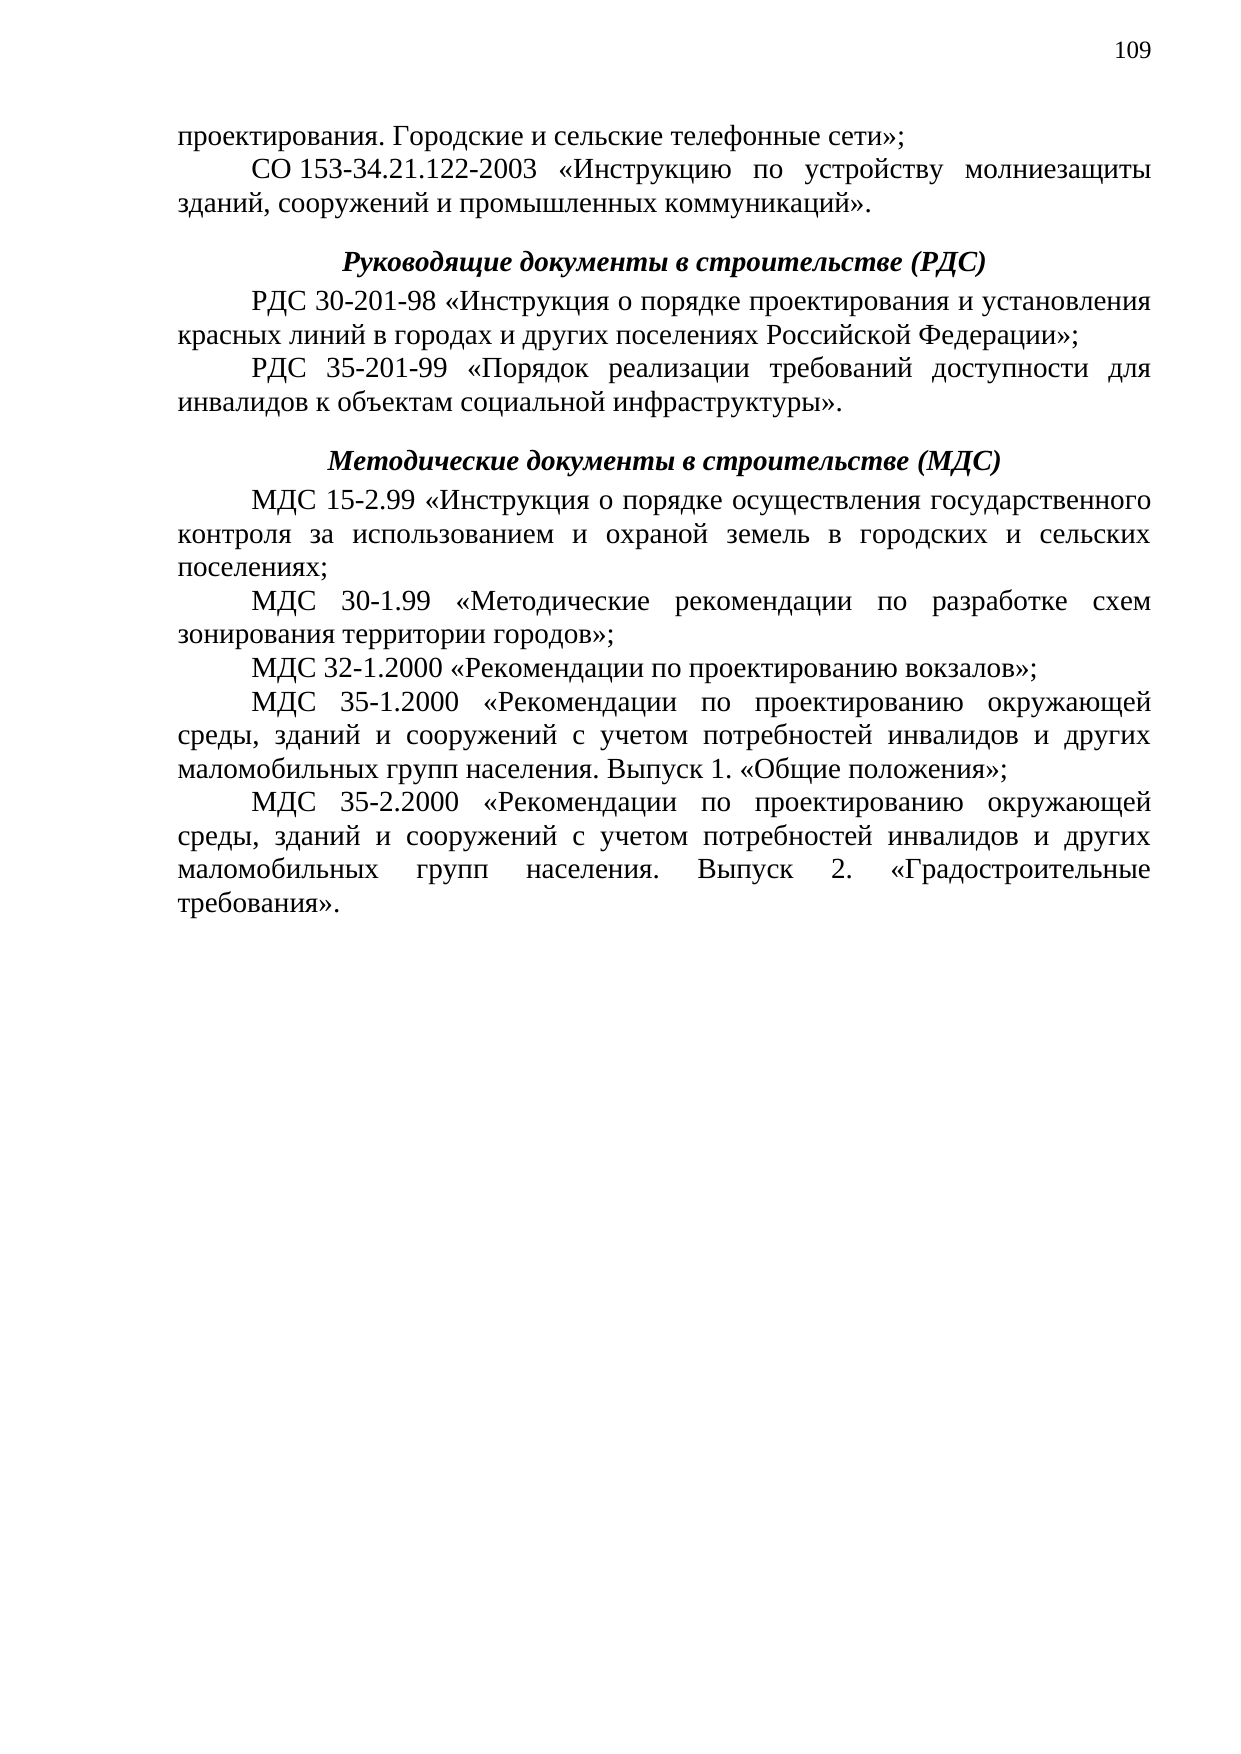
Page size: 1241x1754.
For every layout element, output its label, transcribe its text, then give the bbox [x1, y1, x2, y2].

text РДС 35-201-99 «Порядок реализации требований доступности для инвалидов к объектам социальной инфраструктуры». [177, 351, 1152, 418]
subtitle Руководящие документы в строительстве (РДС) [177, 244, 1152, 277]
text РДС 30-201-98 «Инструкция о порядке проектирования и установления красных линий в городах и других поселениях Российской Федерации»; [177, 283, 1152, 351]
subtitle Методические документы в строительстве (МДС) [177, 443, 1152, 476]
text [177, 118, 1152, 152]
text МДС 30-1.99 «Методические рекомендации по разработке схем зонирования территории городов»; [177, 583, 1152, 650]
text МДС 15-2.99 «Инструкция о порядке осуществления государственного контроля за использованием и охраной земель в городских и сельских поселениях; [177, 482, 1152, 583]
text МДС 35-1.2000 «Рекомендации по проектированию окружающей среды, зданий и сооружений с учетом потребностей инвалидов и других маломобильных групп населения. Выпуск 1. «Общие положения»; [177, 684, 1152, 784]
text СО 153-34.21.122-2003 «Инструкцию по устройству молниезащиты зданий, сооружений и промышленных коммуникаций». [177, 152, 1152, 219]
text МДС 32-1.2000 «Рекомендации по проектированию вокзалов»; [177, 650, 1152, 684]
text МДС 35-2.2000 «Рекомендации по проектированию окружающей среды, зданий и сооружений с учетом потребностей инвалидов и других маломобильных групп населения. Выпуск 2. «Градостроительные требования». [177, 784, 1152, 918]
